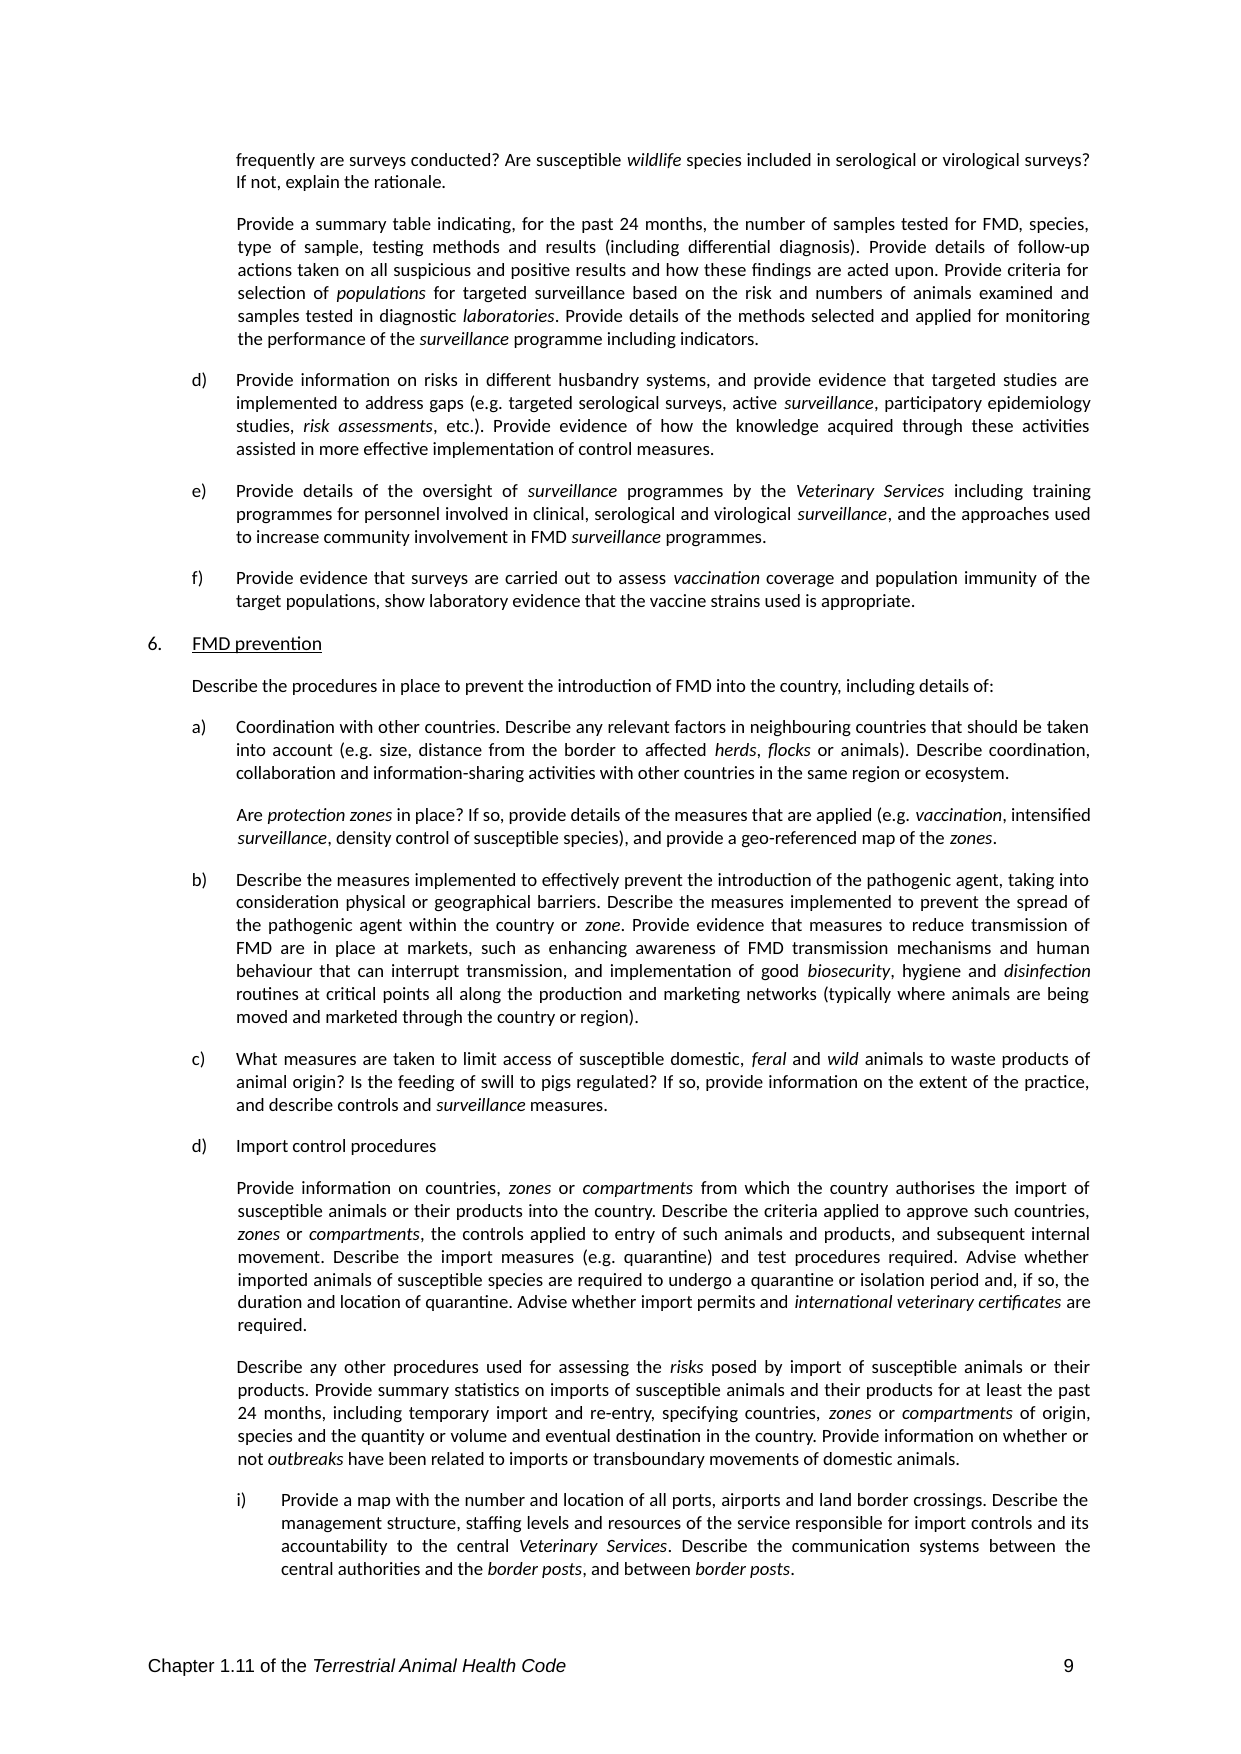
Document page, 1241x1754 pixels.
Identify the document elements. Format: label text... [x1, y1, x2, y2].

text Provide information on countries, zones or compartments from which the country authorises the import of susceptible animals or their products into the country. Describe the criteria applied to approve such countries, zones or compartments, the controls applied to entry of such animals and products, and subsequent internal movement. Describe the import measures (e.g. quarantine) and test procedures required. Advise whether imported animals of susceptible species are required to undergo a quarantine or isolation period and, if so, the duration and location of quarantine. Advise whether import permits and international veterinary certificates are required. [236, 1176, 1091, 1336]
text Are protection zones in place? If so, provide details of the measures that are applied (e.g. vaccination, intensified surveillance, density control of susceptible species), and provide a geo-referenced map of the zones. [236, 803, 1091, 849]
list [192, 148, 1091, 193]
text Provide a summary table indicating, for the past 24 months, the number of samples tested for FMD, species, type of sample, testing methods and results (including differential diagnosis). Provide details of follow-up actions taken on all suspicious and positive results and how these findings are acted upon. Provide criteria for selection of populations for targeted surveillance based on the risk and numbers of animals examined and samples tested in diagnostic laboratories. Provide details of the methods selected and applied for monitoring the performance of the surveillance programme including indicators. [236, 212, 1091, 350]
list Provide details of the oversight of surveillance programmes by the Veterinary Services including training programmes for personnel involved in clinical, serological and virological surveillance, and the approaches used to increase community involvement in FMD surveillance programmes. [192, 479, 1091, 548]
list Import control procedures [192, 1134, 1091, 1157]
list Provide a map with the number and location of all ports, airports and land border crossings. Describe the management structure, staffing levels and resources of the service responsible for import controls and its accountability to the central Veterinary Services. Describe the communication systems between the central authorities and the border posts, and between border posts. [236, 1488, 1091, 1580]
list Provide evidence that surveys are carried out to assess vaccination coverage and population immunity of the target populations, show laboratory evidence that the vaccine strains used is appropriate. [192, 566, 1091, 612]
subtitle 6. FMD prevention [147, 631, 1083, 655]
text Describe the procedures in place to prevent the introduction of FMD into the country, including details of: [192, 674, 1091, 697]
text Describe any other procedures used for assessing the risks posed by import of susceptible animals or their products. Provide summary statistics on imports of susceptible animals and their products for at least the past 24 months, including temporary import and re-entry, specifying countries, zones or compartments of origin, species and the quantity or volume and eventual destination in the country. Provide information on whether or not outbreaks have been related to imports or transboundary movements of domestic animals. [236, 1355, 1091, 1470]
list Coordination with other countries. Describe any relevant factors in neighbouring countries that should be taken into account (e.g. size, distance from the border to affected herds, flocks or animals). Describe coordination, collaboration and information-sharing activities with other countries in the same region or ecosystem. [192, 716, 1091, 784]
list Provide information on risks in different husbandry systems, and provide evidence that targeted studies are implemented to address gaps (e.g. targeted serological surveys, active surveillance, participatory epidemiology studies, risk assessments, etc.). Provide evidence of how the knowledge acquired through these activities assisted in more effective implementation of control measures. [192, 368, 1091, 460]
list Describe the measures implemented to effectively prevent the introduction of the pathogenic agent, taking into consideration physical or geographical barriers. Describe the measures implemented to prevent the spread of the pathogenic agent within the country or zone. Provide evidence that measures to reduce transmission of FMD are in place at markets, such as enhancing awareness of FMD transmission mechanisms and human behaviour that can interrupt transmission, and implementation of good biosecurity, hygiene and disinfection routines at critical points all along the production and marketing networks (typically where animals are being moved and marketed through the country or region). [192, 868, 1091, 1028]
list What measures are taken to limit access of susceptible domestic, feral and wild animals to waste products of animal origin? Is the feeding of swill to pigs regulated? If so, provide information on the extent of the practice, and describe controls and surveillance measures. [192, 1047, 1091, 1116]
